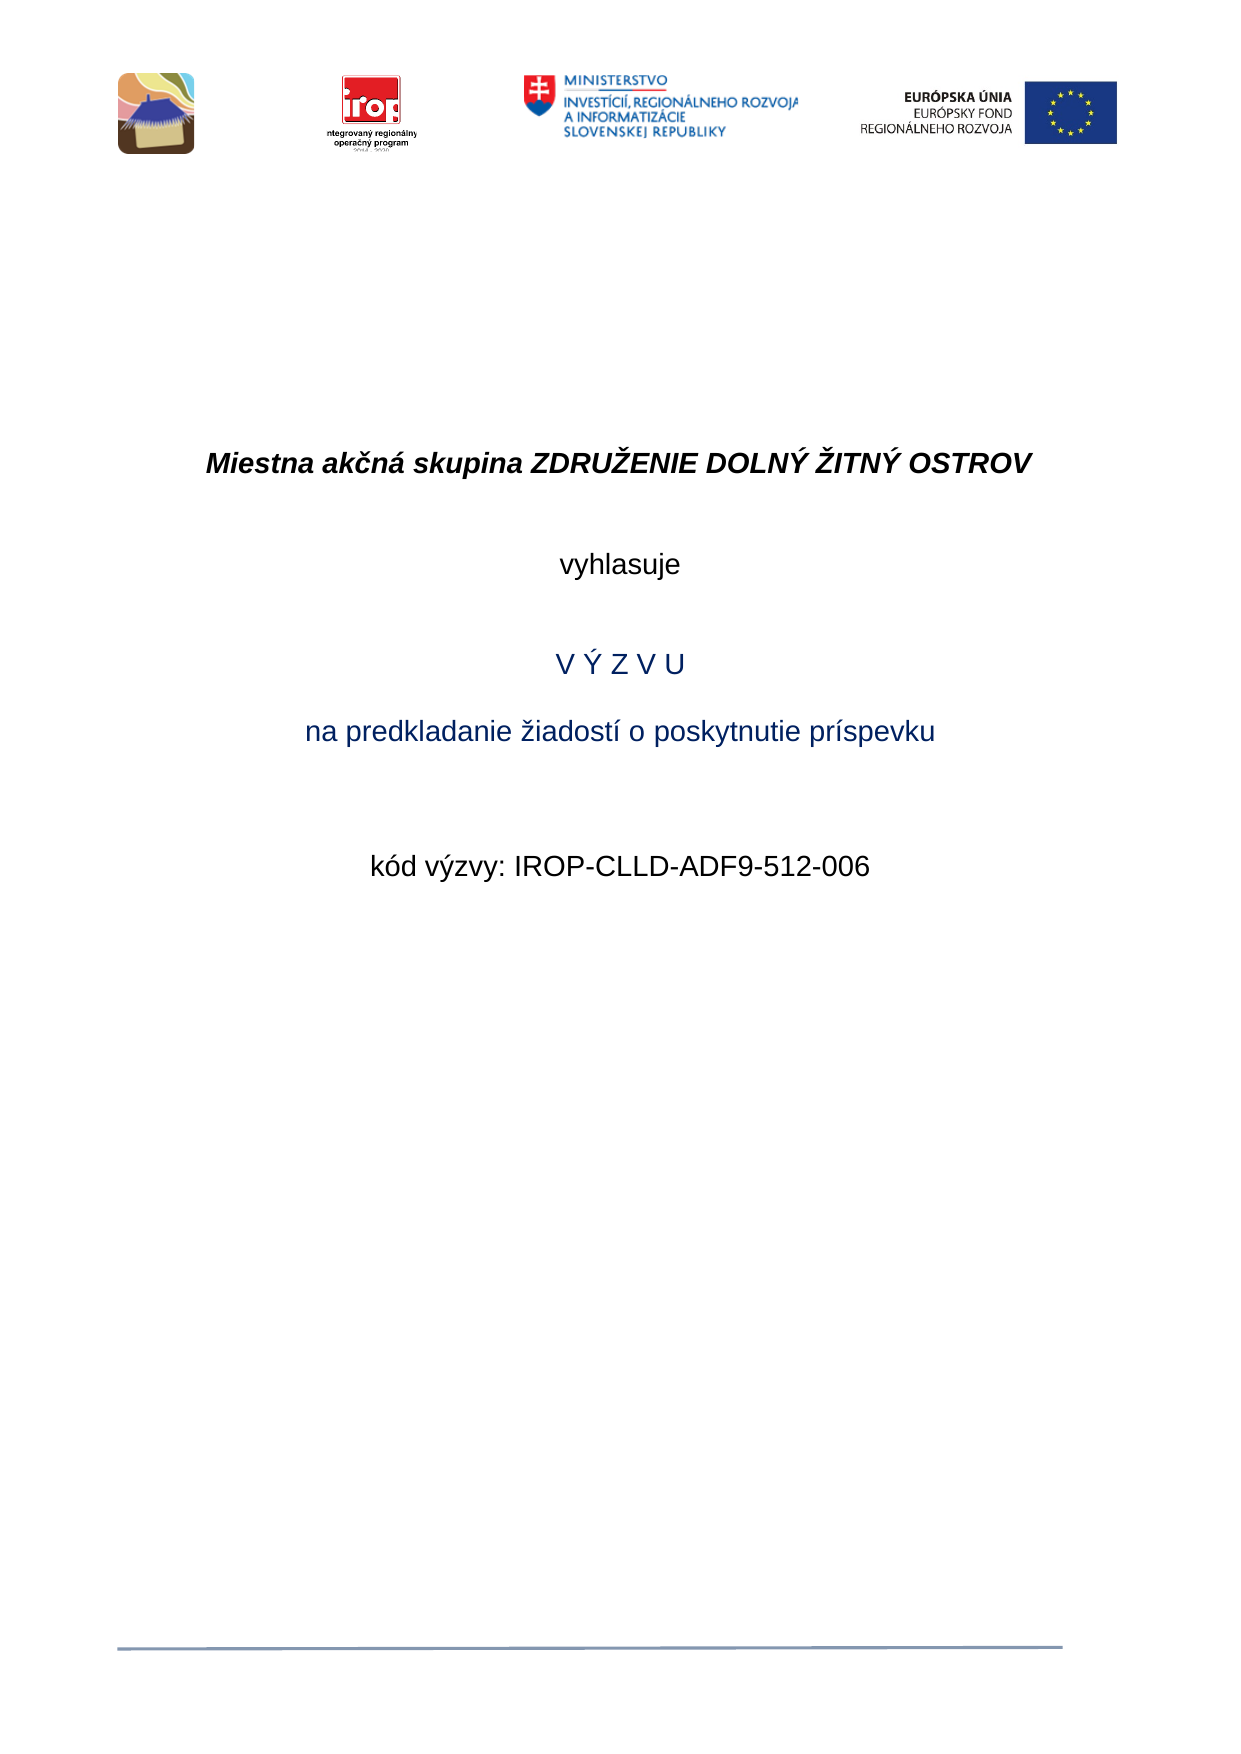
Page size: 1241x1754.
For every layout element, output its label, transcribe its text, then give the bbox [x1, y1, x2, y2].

text kód výzvy: IROP-CLLD-ADF9-512-006 [118, 849, 1122, 882]
text V Ý Z V U [118, 647, 1122, 681]
text na predkladanie žiadostí o poskytnutie príspevku [118, 714, 1122, 748]
picture [853, 75, 1119, 147]
text Miestna akčná skupina ZDRUŽENIE DOLNÝ ŽITNÝ OSTROV [118, 446, 1122, 480]
picture [118, 73, 195, 154]
picture [523, 75, 798, 138]
picture [325, 75, 417, 151]
text vyhlasuje [118, 547, 1122, 580]
